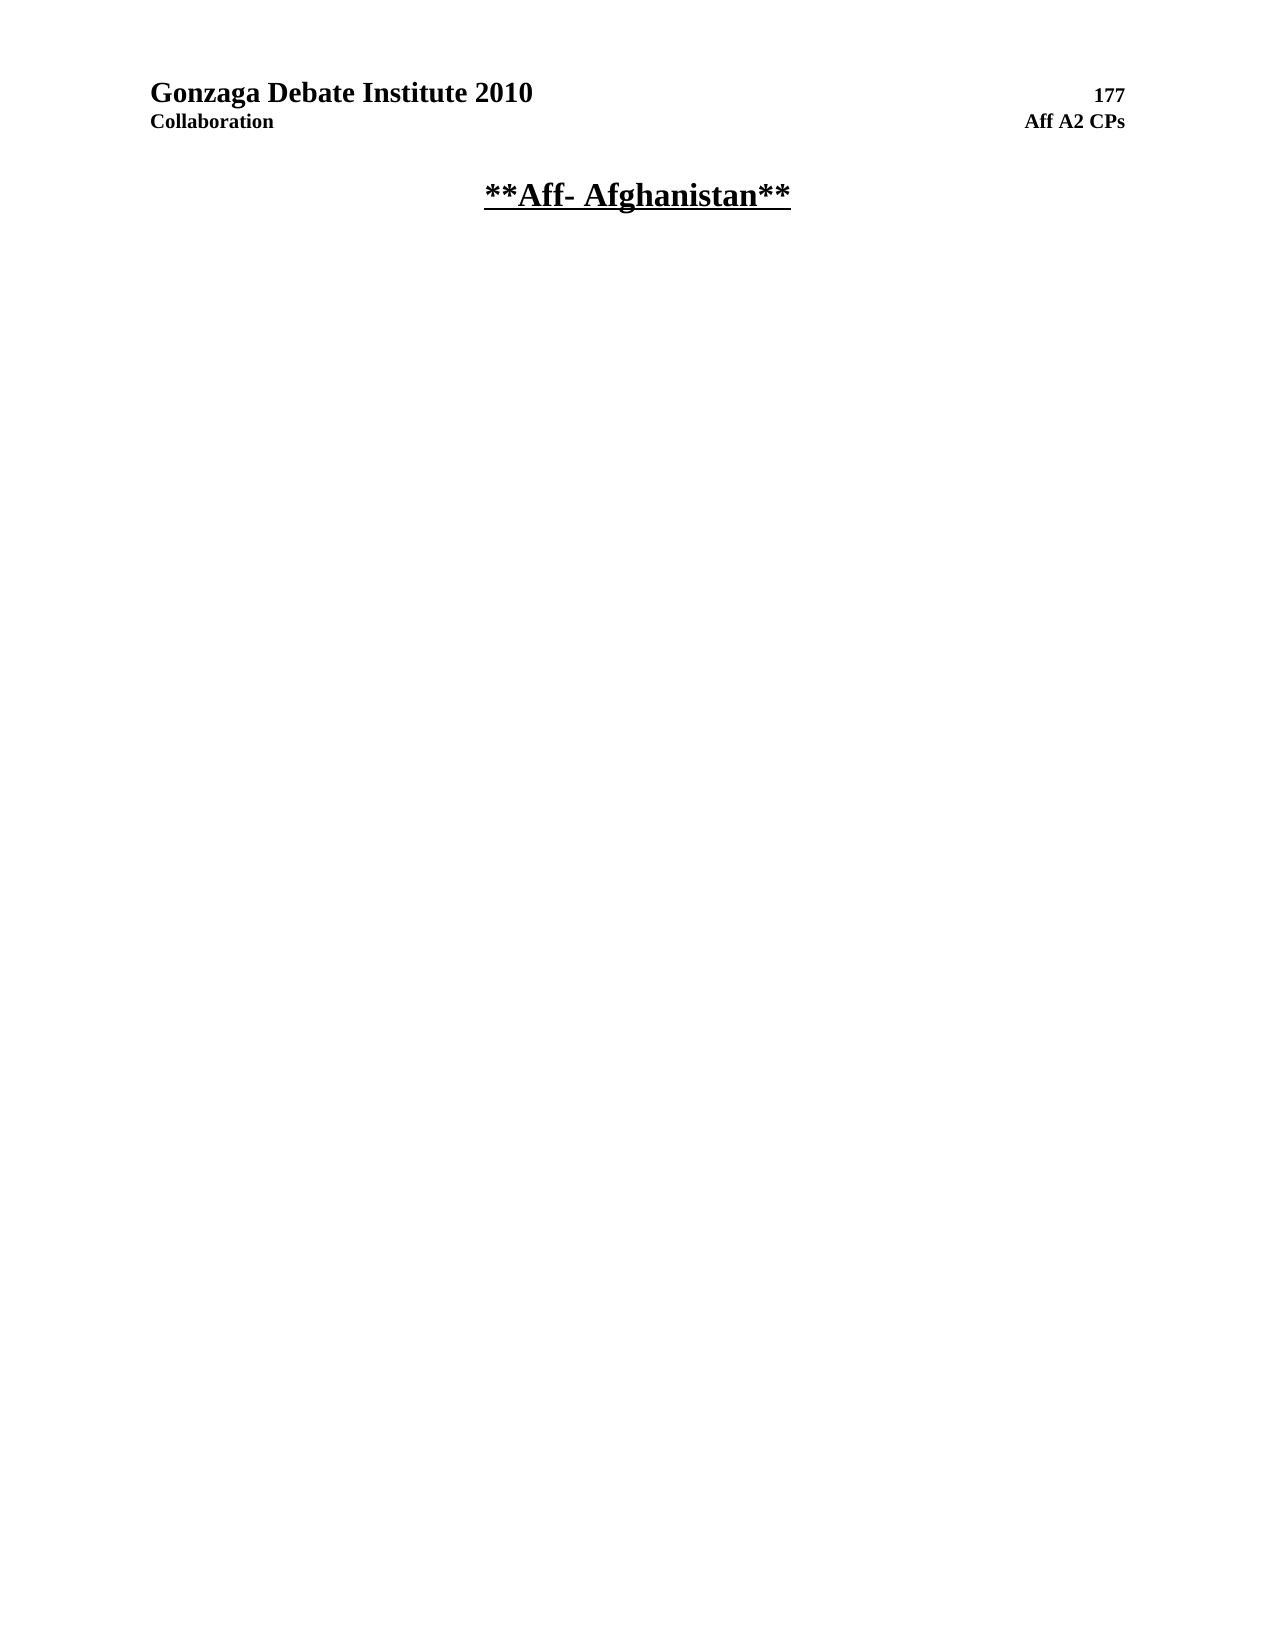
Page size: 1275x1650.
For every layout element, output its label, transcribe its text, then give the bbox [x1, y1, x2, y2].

text **Aff- Afghanistan** [150, 175, 1125, 213]
